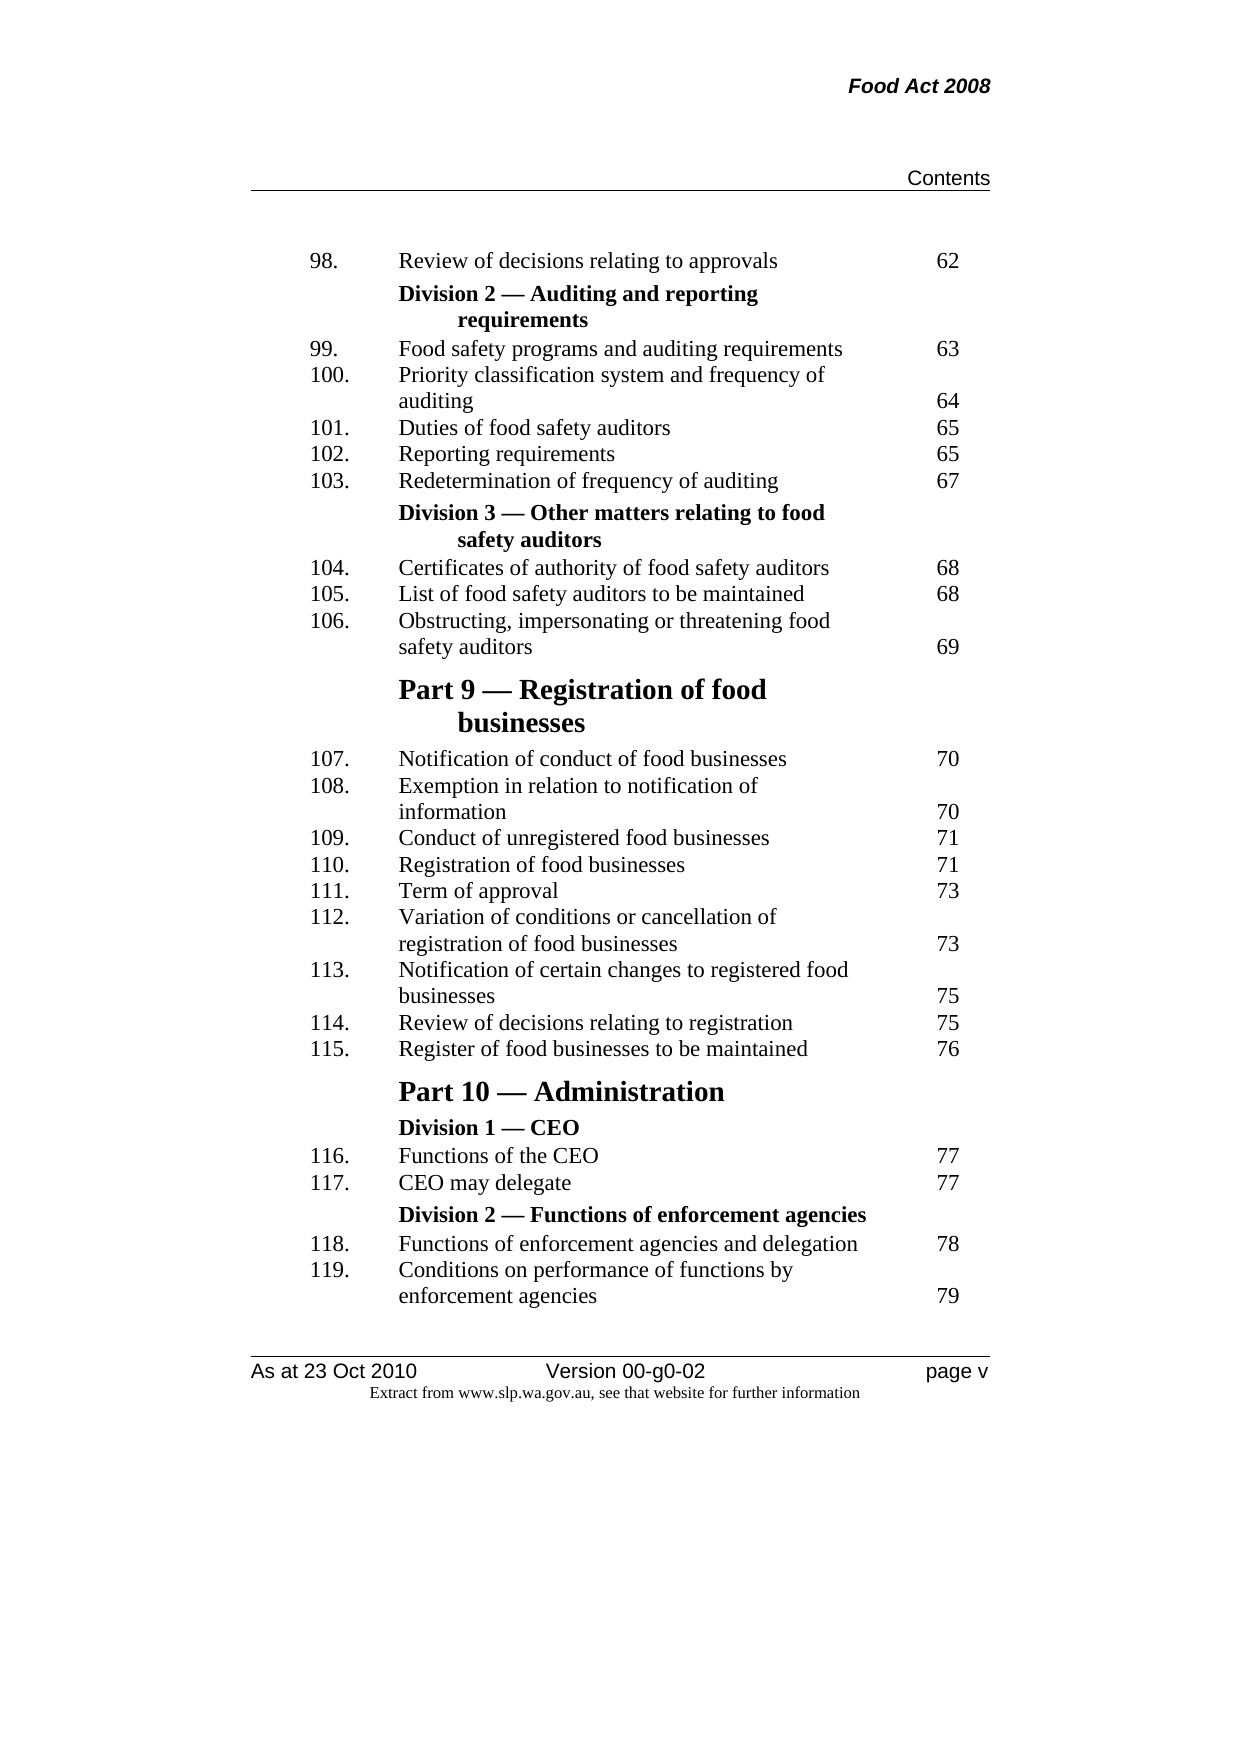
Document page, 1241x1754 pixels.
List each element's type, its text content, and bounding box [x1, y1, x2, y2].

text Part 9 — Registration of food businesses [398, 672, 872, 739]
text 99. Food safety programs and auditing requirements 63 [309, 335, 872, 361]
text 117. CEO may delegate 77 [309, 1169, 872, 1195]
text Division 1 — CEO [398, 1114, 872, 1140]
text 119. Conditions on performance of functions by enforcement agencies 79 [309, 1256, 872, 1309]
text Division 2 — Auditing and reporting requirements [398, 280, 872, 333]
text 106. Obstructing, impersonating or threatening food safety auditors 69 [309, 607, 872, 659]
text 112. Variation of conditions or cancellation of registration of food businesses 73 [309, 903, 872, 956]
text 113. Notification of certain changes to registered food businesses 75 [309, 956, 872, 1009]
text 102. Reporting requirements 65 [309, 440, 872, 467]
text 101. Duties of food safety auditors 65 [309, 414, 872, 440]
text 100. Priority classification system and frequency of auditing 64 [309, 361, 872, 414]
text 110. Registration of food businesses 71 [309, 851, 872, 877]
text 107. Notification of conduct of food businesses 70 [309, 745, 872, 772]
text 98. Review of decisions relating to approvals 62 [309, 247, 872, 274]
text 104. Certificates of authority of food safety auditors 68 [309, 554, 872, 580]
text 111. Term of approval 73 [309, 877, 872, 903]
text 105. List of food safety auditors to be maintained 68 [309, 580, 872, 607]
text 114. Review of decisions relating to registration 75 [309, 1009, 872, 1035]
text 115. Register of food businesses to be maintained 76 [309, 1035, 872, 1062]
text Part 10 — Administration [398, 1074, 872, 1108]
text 109. Conduct of unregistered food businesses 71 [309, 824, 872, 851]
text 103. Redetermination of frequency of auditing 67 [309, 467, 872, 493]
text Division 3 — Other matters relating to food safety auditors [398, 499, 872, 552]
text 108. Exemption in relation to notification of information 70 [309, 772, 872, 824]
text 116. Functions of the CEO 77 [309, 1142, 872, 1169]
text 118. Functions of enforcement agencies and delegation 78 [309, 1230, 872, 1256]
text Division 2 — Functions of enforcement agencies [398, 1201, 872, 1228]
